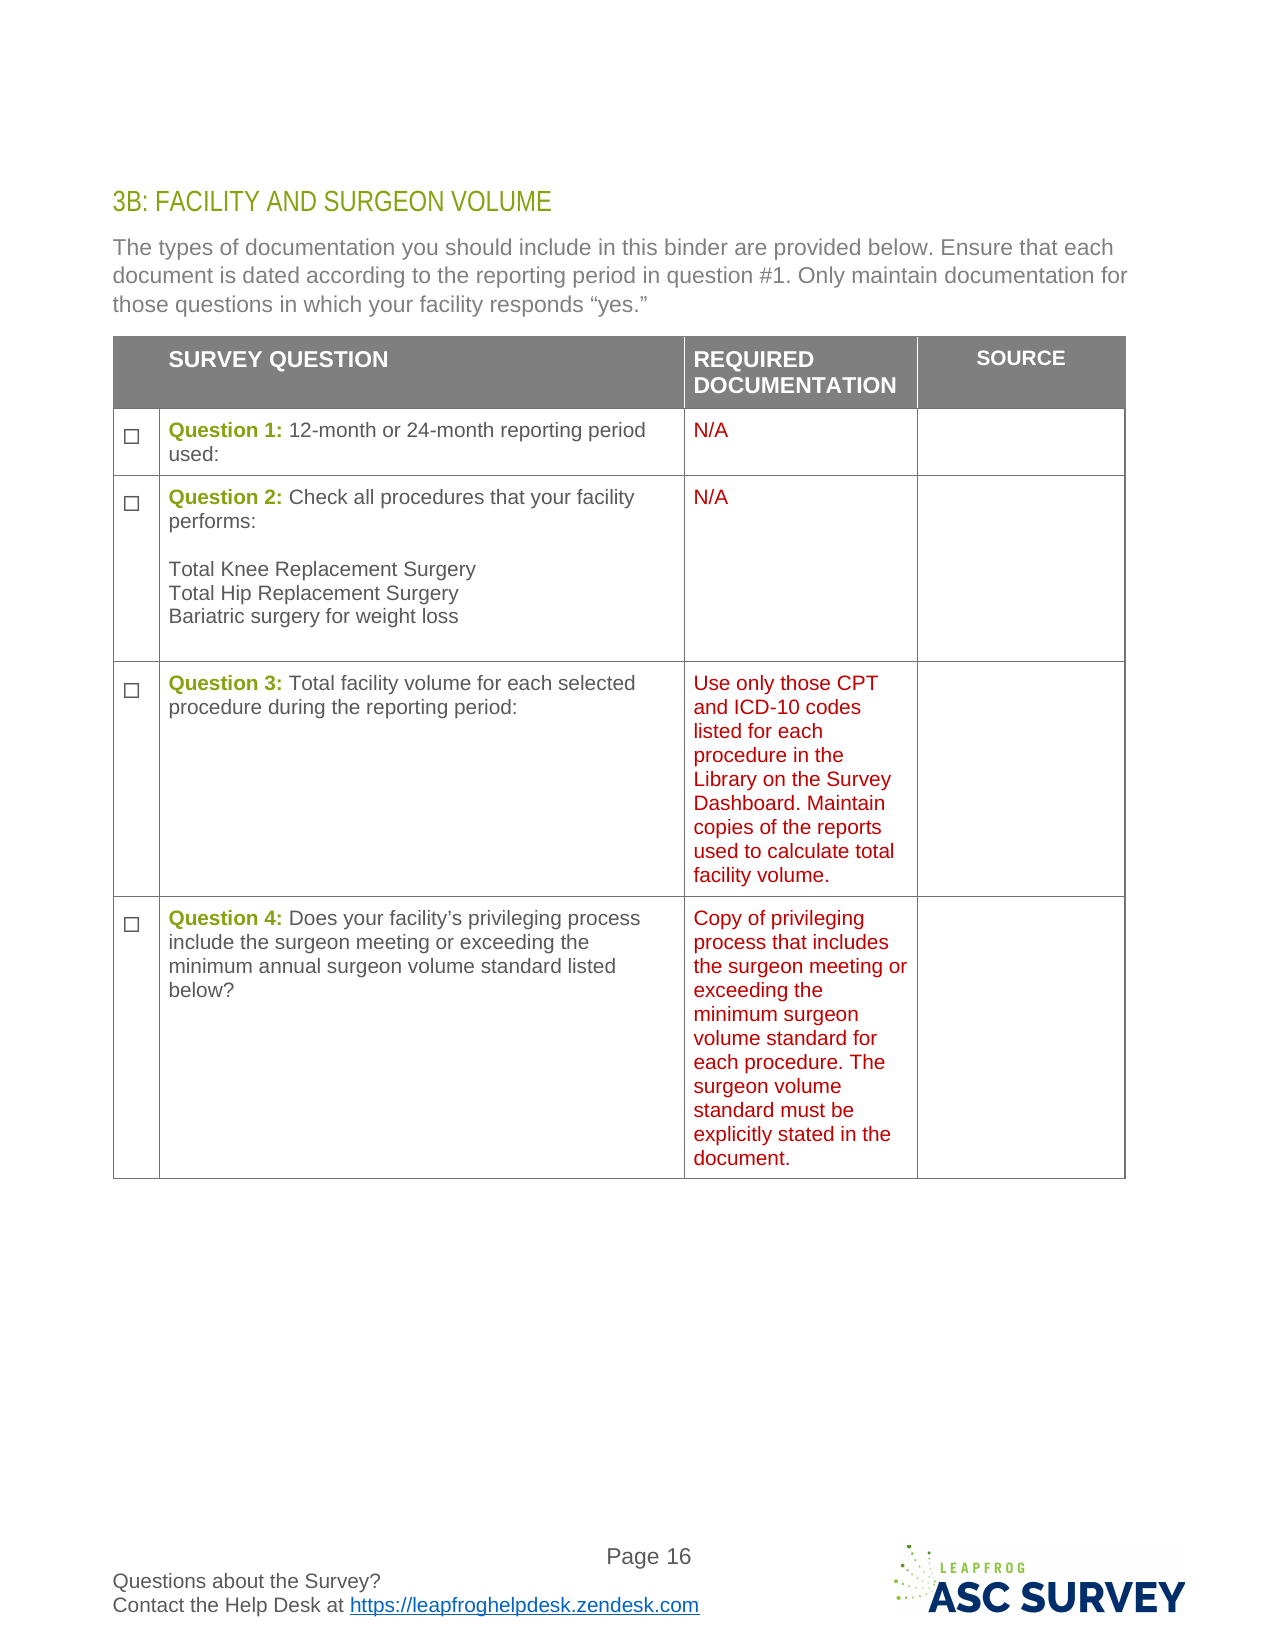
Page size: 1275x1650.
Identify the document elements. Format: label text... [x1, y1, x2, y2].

table_cell [918, 897, 1124, 1178]
table_cell Use only those CPT and ICD-10 codes listed for each procedure in the Library on the Survey Dashboard. Maintain copies of the reports used to calculate total facility volume. [685, 662, 917, 896]
table_cell [918, 476, 1124, 661]
table_cell [114, 409, 159, 474]
table_cell Question 3: Total facility volume for each selected procedure during the reporting period: [160, 662, 684, 896]
table_header SURVEY QUESTION [160, 337, 684, 408]
table_cell N/A [685, 409, 917, 474]
table_cell [114, 662, 159, 896]
table_header REQUIRED DOCUMENTATION [685, 337, 917, 408]
subtitle 3B: FACILITY AND SURGEON VOLUME [112, 184, 1185, 217]
table_cell Question 2: Check all procedures that your facility performs: Total Knee Replacement Surgery Total Hip Replacement Surgery Bariatric surgery for weight loss [160, 476, 684, 661]
table_cell N/A [685, 476, 917, 661]
table_cell Copy of privileging process that includes the surgeon meeting or exceeding the minimum surgeon volume standard for each procedure. The surgeon volume standard must be explicitly stated in the document. [685, 897, 917, 1178]
table_cell Question 1: 12-month or 24-month reporting period used: [160, 409, 684, 474]
text The types of documentation you should include in this binder are provided below. Ensure that each document is dated according to the reporting period in question #1. Only maintain documentation for those questions in which your facility responds “yes.” [112, 234, 1185, 317]
table_header [114, 337, 159, 408]
table_cell [114, 476, 159, 661]
table_cell Question 4: Does your facility’s privileging process include the surgeon meeting or exceeding the minimum annual surgeon volume standard listed below? [160, 897, 684, 1178]
picture [894, 1545, 1185, 1618]
table_cell [114, 897, 159, 1178]
table_cell [918, 662, 1124, 896]
table_header SOURCE [918, 337, 1124, 408]
table_cell [918, 409, 1124, 474]
